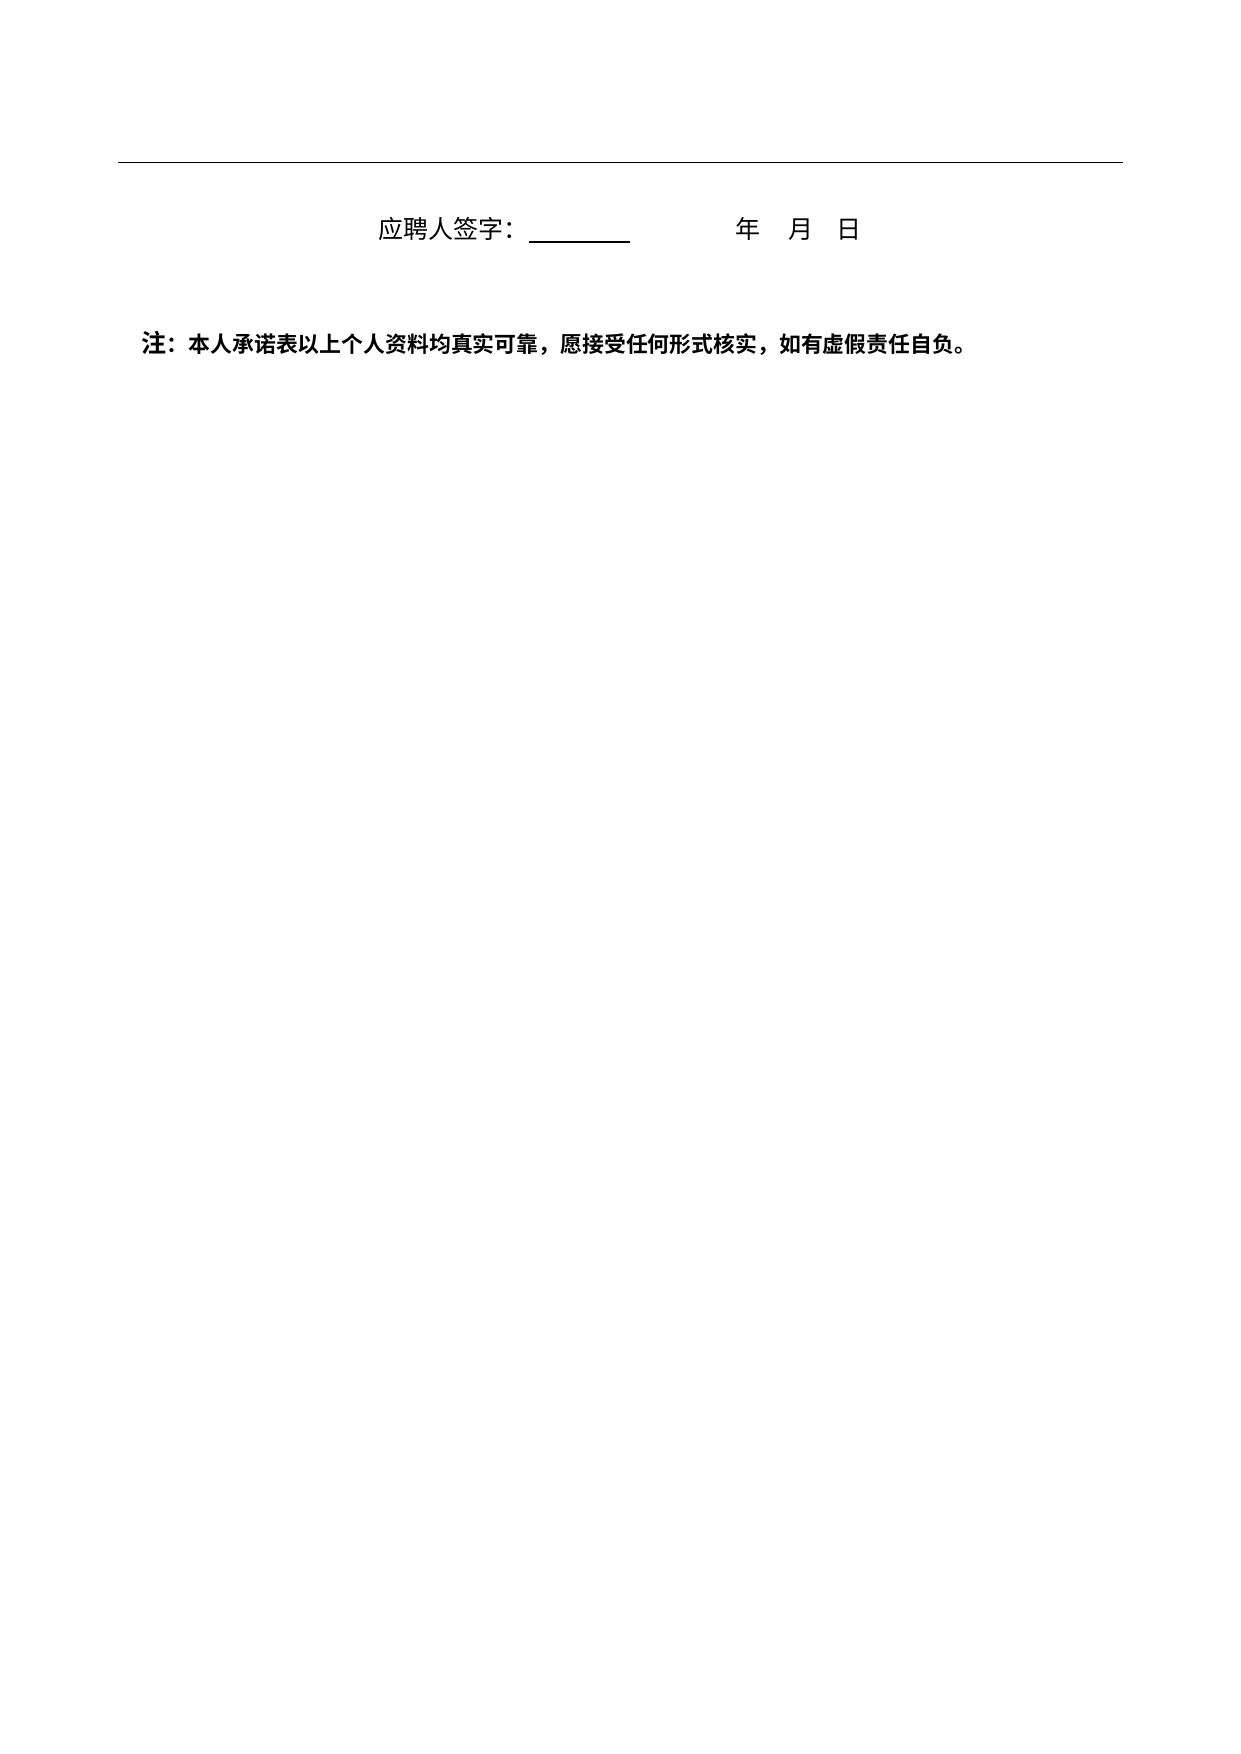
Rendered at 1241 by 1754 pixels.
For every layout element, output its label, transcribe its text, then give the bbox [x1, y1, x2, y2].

table_cell 应聘人签字： 年 月 日 注：本人承诺表以上个人资料均真实可靠，愿接受任何形式核实，如有虚假责任自负。 [118, 163, 1123, 391]
